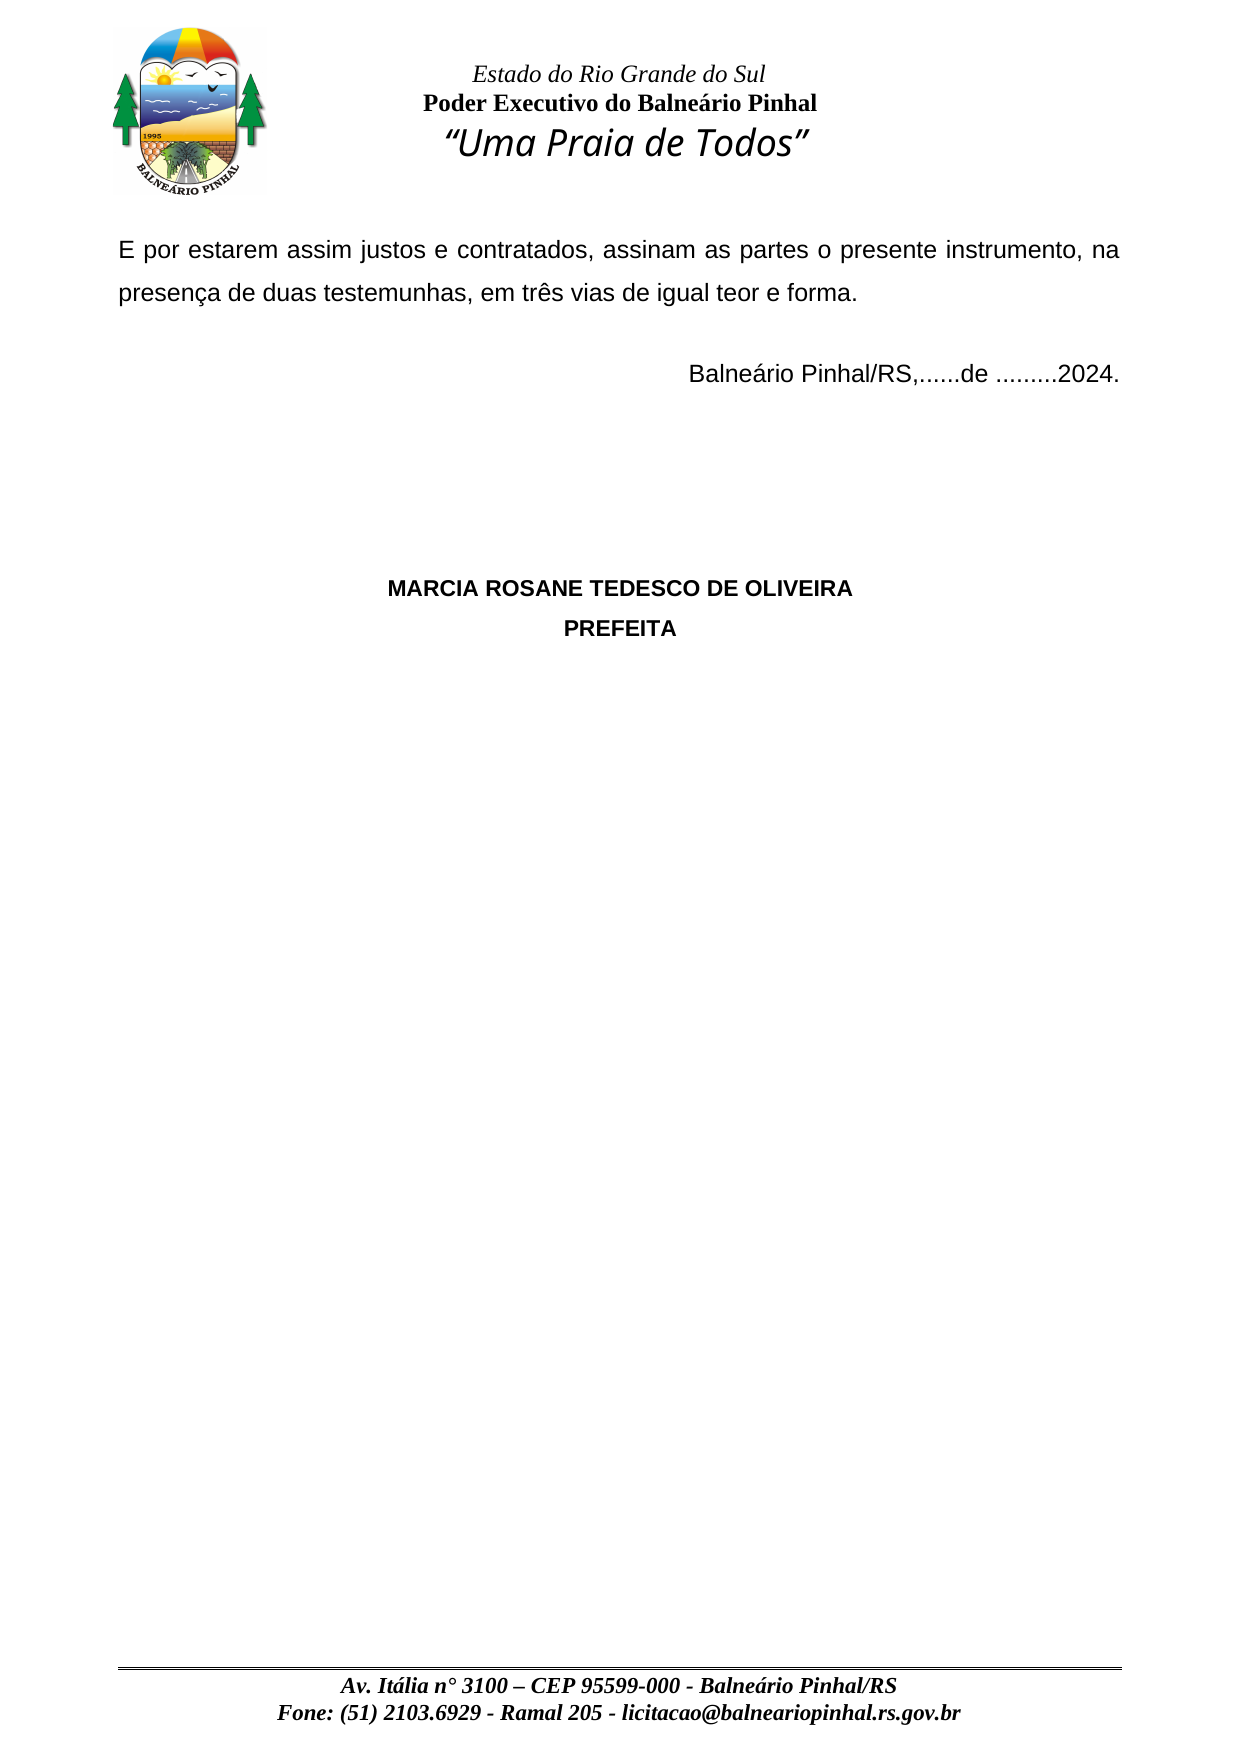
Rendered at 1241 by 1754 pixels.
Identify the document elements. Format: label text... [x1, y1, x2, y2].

text PREFEITA [118, 614, 1122, 641]
text Balneário Pinhal/RS,......de .........2024. [266, 359, 1122, 388]
text E por estarem assim justos e contratados, assinam as partes o presente instrumento, na presença de duas testemunhas, em três vias de igual teor e forma. [118, 235, 1122, 307]
text MARCIA ROSANE TEDESCO DE OLIVEIRA [118, 575, 1122, 601]
picture [112, 27, 268, 195]
